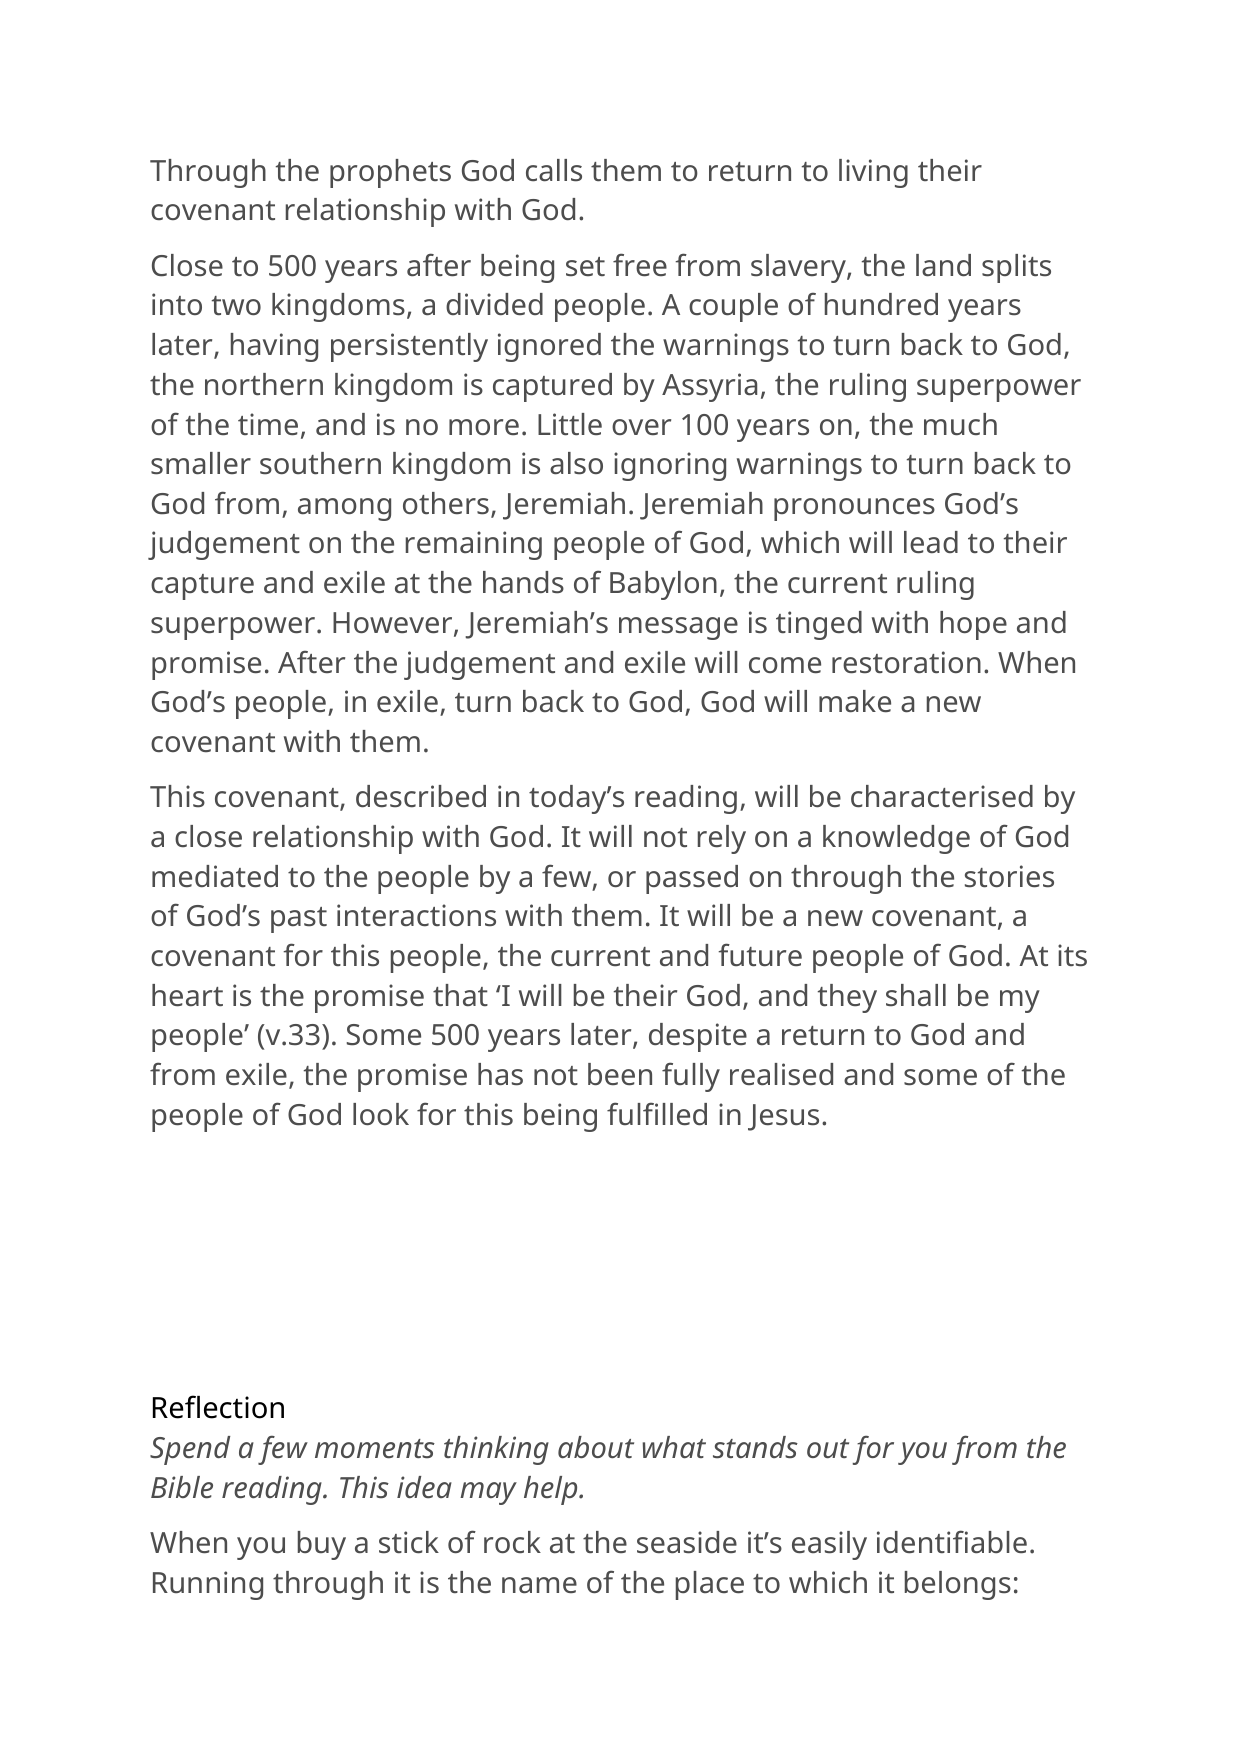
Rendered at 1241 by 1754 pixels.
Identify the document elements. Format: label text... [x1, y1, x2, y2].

text Spend a few moments thinking about what stands out for you from the Bible reading. This idea may help. [150, 1427, 1090, 1507]
text Reflection [150, 1387, 1090, 1427]
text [150, 150, 1090, 229]
text Close to 500 years after being set free from slavery, the land splits into two kingdoms, a divided people. A couple of hundred years later, having persistently ignored the warnings to turn back to God, the northern kingdom is captured by Assyria, the ruling superpower of the time, and is no more. Little over 100 years on, the much smaller southern kingdom is also ignoring warnings to turn back to God from, among others, Jeremiah. Jeremiah pronounces God’s judgement on the remaining people of God, which will lead to their capture and exile at the hands of Babylon, the current ruling superpower. However, Jeremiah’s message is tinged with hope and promise. After the judgement and exile will come restoration. When God’s people, in exile, turn back to God, God will make a new covenant with them. [150, 245, 1090, 761]
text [150, 1522, 1090, 1602]
text This covenant, described in today’s reading, will be characterised by a close relationship with God. It will not rely on a knowledge of God mediated to the people by a few, or passed on through the stories of God’s past interactions with them. It will be a new covenant, a covenant for this people, the current and future people of God. At its heart is the promise that ‘I will be their God, and they shall be my people’ (v.33). Some 500 years later, despite a return to God and from exile, the promise has not been fully realised and some of the people of God look for this being fulfilled in Jesus. [150, 777, 1090, 1134]
